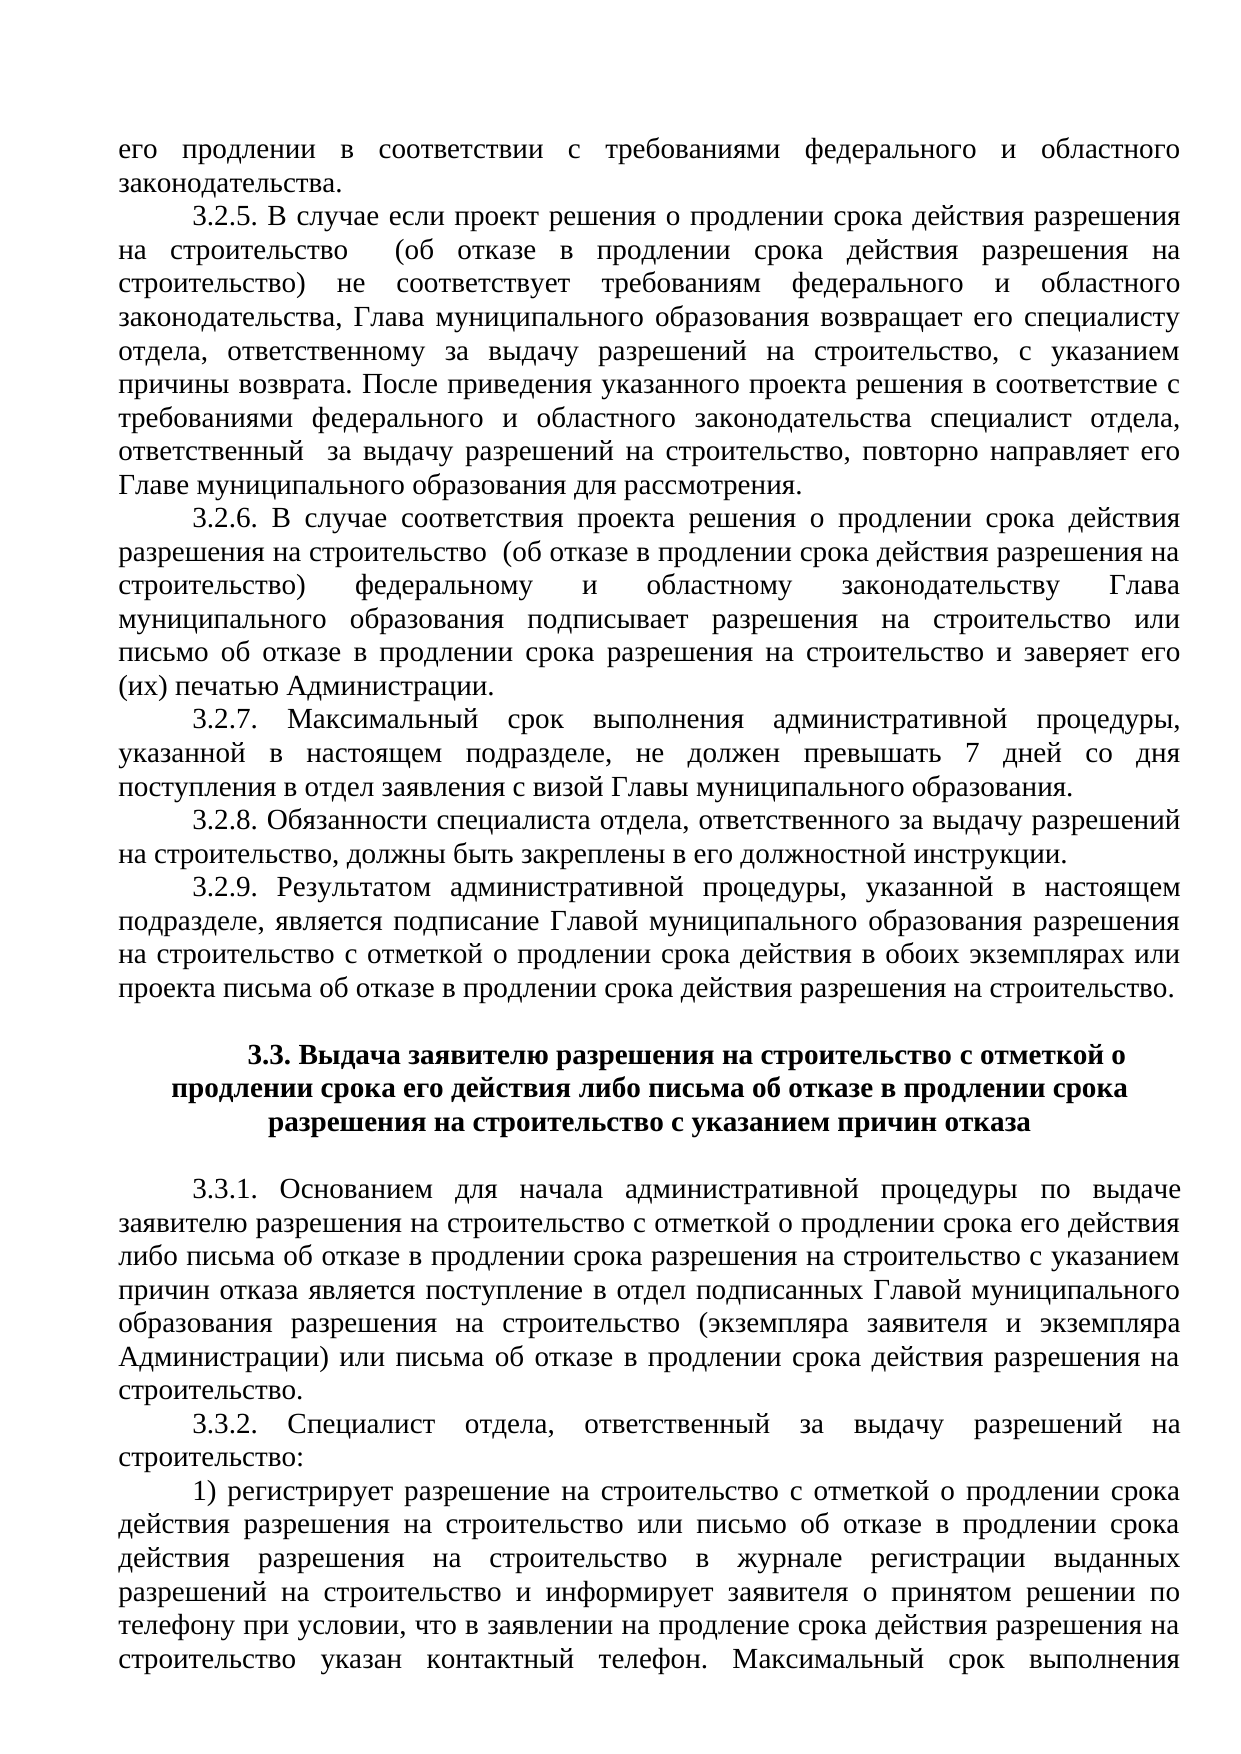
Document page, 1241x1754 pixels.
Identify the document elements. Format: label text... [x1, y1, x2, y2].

text 3.2.5. В случае если проект решения о продлении срока действия разрешения на строительство (об отказе в продлении срока действия разрешения на строительство) не соответствует требованиям федерального и областного законодательства, Глава муниципального образования возвращает его специалисту отдела, ответственному за выдачу разрешений на строительство, с указанием причины возврата. После приведения указанного проекта решения в соответствие с требованиями федерального и областного законодательства специалист отдела, ответственный за выдачу разрешений на строительство, повторно направляет его Главе муниципального образования для рассмотрения. [118, 198, 1181, 500]
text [118, 1473, 1181, 1674]
text 3.3.1. Основанием для начала административной процедуры по выдаче заявителю разрешения на строительство с отметкой о продлении срока его действия либо письма об отказе в продлении срока разрешения на строительство с указанием причин отказа является поступление в отдел подписанных Главой муниципального образования разрешения на строительство (экземпляра заявителя и экземпляра Администрации) или письма об отказе в продлении срока действия разрешения на строительство. [118, 1171, 1181, 1406]
text 3.2.6. В случае соответствия проекта решения о продлении срока действия разрешения на строительство (об отказе в продлении срока действия разрешения на строительство) федеральному и областному законодательству Глава муниципального образования подписывает разрешения на строительство или письмо об отказе в продлении срока разрешения на строительство и заверяет его (их) печатью Администрации. [118, 500, 1181, 702]
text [118, 131, 1181, 198]
text 3.2.9. Результатом административной процедуры, указанной в настоящем подразделе, является подписание Главой муниципального образования разрешения на строительство с отметкой о продлении срока действия в обоих экземплярах или проекта письма об отказе в продлении срока действия разрешения на строительство. [118, 869, 1181, 1003]
text 3.2.8. Обязанности специалиста отдела, ответственного за выдачу разрешений на строительство, должны быть закреплены в его должностной инструкции. [118, 802, 1181, 869]
text 3.3. Выдача заявителю разрешения на строительство с отметкой о продлении срока его действия либо письма об отказе в продлении срока разрешения на строительство с указанием причин отказа [118, 1037, 1181, 1138]
text 3.3.2. Специалист отдела, ответственный за выдачу разрешений на строительство: [118, 1406, 1181, 1473]
text 3.2.7. Максимальный срок выполнения административной процедуры, указанной в настоящем подразделе, не должен превышать 7 дней со дня поступления в отдел заявления с визой Главы муниципального образования. [118, 702, 1181, 802]
